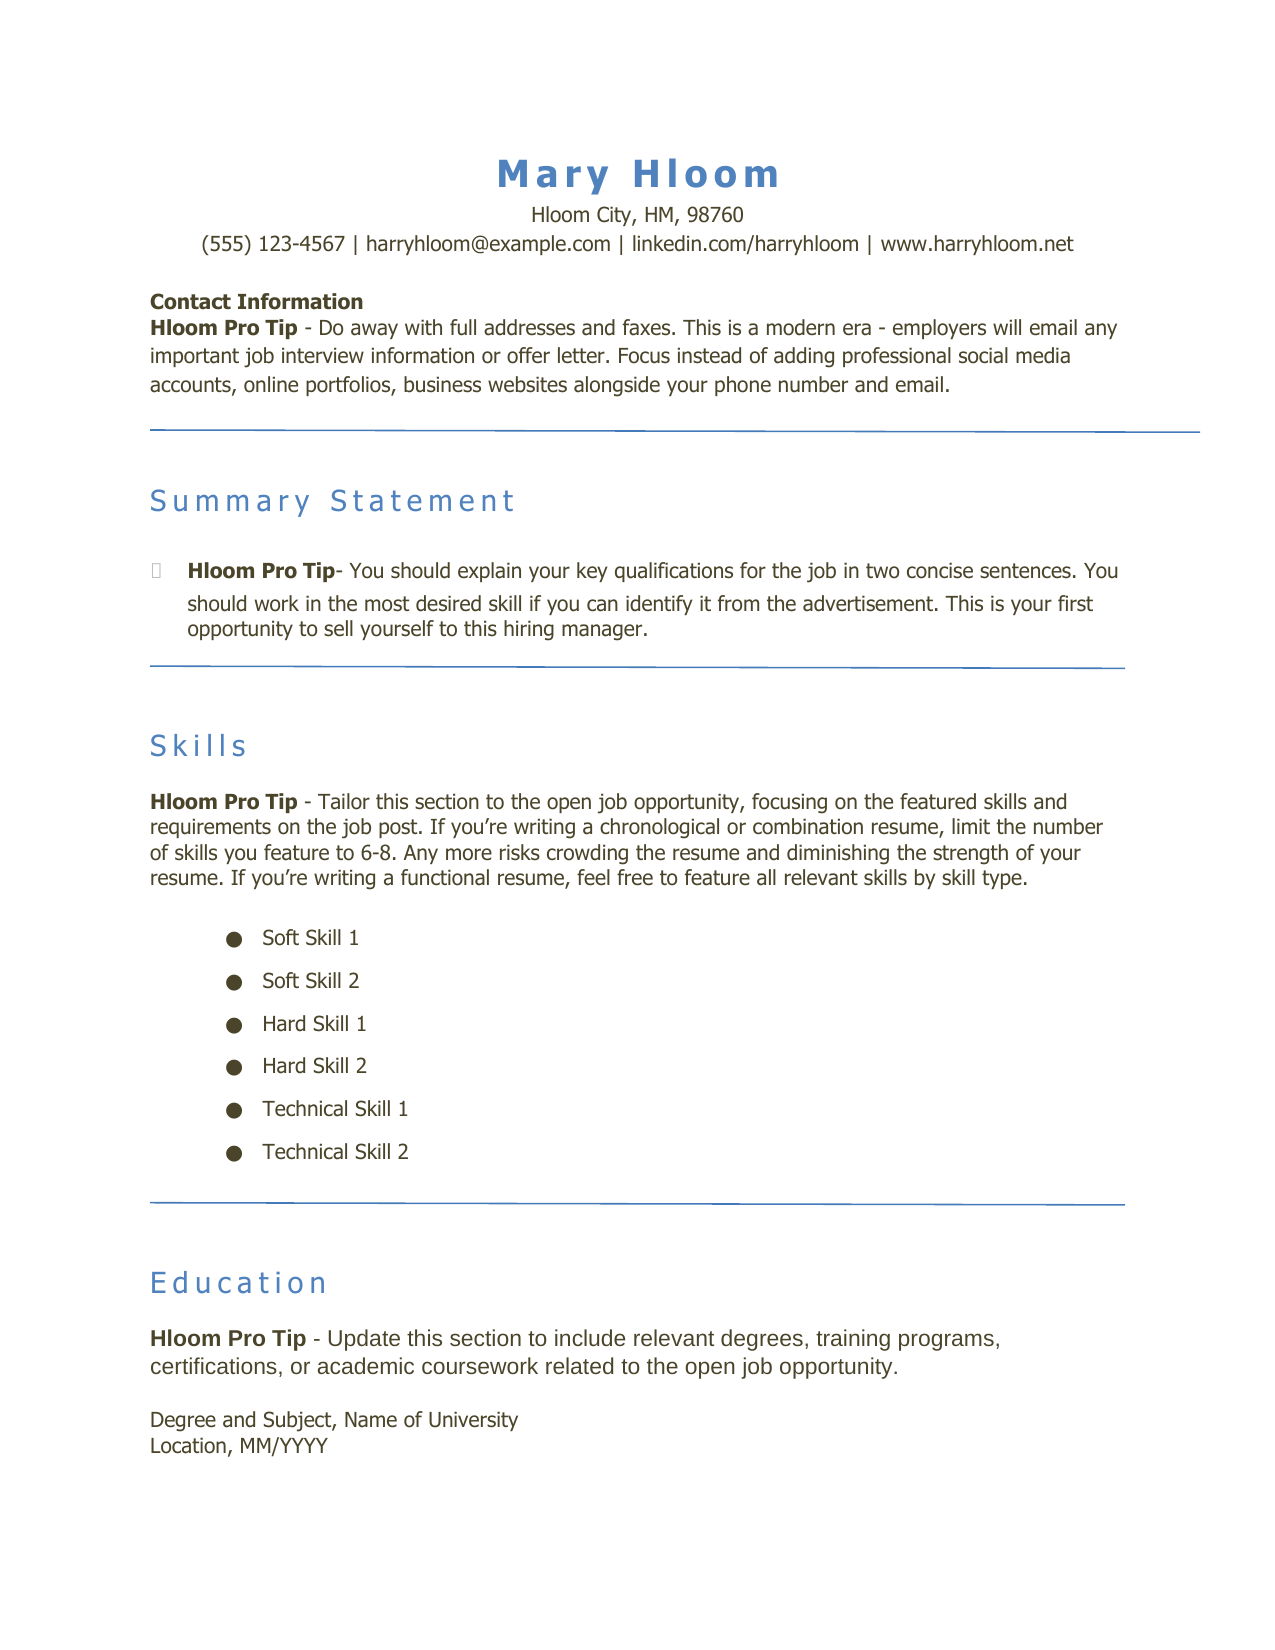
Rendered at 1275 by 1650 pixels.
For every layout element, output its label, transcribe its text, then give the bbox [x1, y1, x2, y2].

subtitle Skills [150, 727, 1125, 763]
text Degree and Subject, Name of University [150, 1407, 1125, 1432]
subtitle Education [150, 1264, 1125, 1299]
list Hard Skill 2 [225, 1043, 1125, 1086]
text Hloom Pro Tip - Do away with full addresses and faxes. This is a modern era - employers will email any important job interview information or offer letter. Focus instead of adding professional social media accounts, online portfolios, business websites alongside your phone number and email. [150, 314, 1125, 397]
title Mary Hloom [150, 150, 1125, 195]
text Hloom Pro Tip - Update this section to include relevant degrees, training programs, certifications, or academic coursework related to the open job opportunity. [150, 1325, 1125, 1379]
list Soft Skill 1 [225, 915, 1125, 957]
text Hloom Pro Tip - Tailor this section to the open job opportunity, focusing on the featured skills and requirements on the job post. If you’re writing a chronological or combination resume, limit the number of skills you feature to 6-8. Any more risks crowding the resume and diminishing the strength of your resume. If you’re writing a functional resume, feel free to feature all relevant skills by skill type. [150, 789, 1125, 889]
list Hard Skill 1 [225, 1000, 1125, 1043]
text Contact Information [150, 289, 1125, 314]
list Technical Skill 2 [225, 1128, 1125, 1171]
text Location, MM/YYYY [150, 1432, 1125, 1457]
list Technical Skill 1 [225, 1086, 1125, 1128]
text (555) 123-4567 | harryhloom@example.com | linkedin.com/harryhloom | www.harryhloom.net [150, 231, 1125, 256]
list Soft Skill 2 [225, 957, 1125, 1000]
subtitle Summary Statement [150, 483, 1125, 518]
text Hloom City, HM, 98760 [150, 202, 1125, 227]
list Hloom Pro Tip- You should explain your key qualifications for the job in two concise sentences. You should work in the most desired skill if you can identify it from the advertisement. This is your first opportunity to sell yourself to this hiring manager. [150, 548, 1125, 641]
